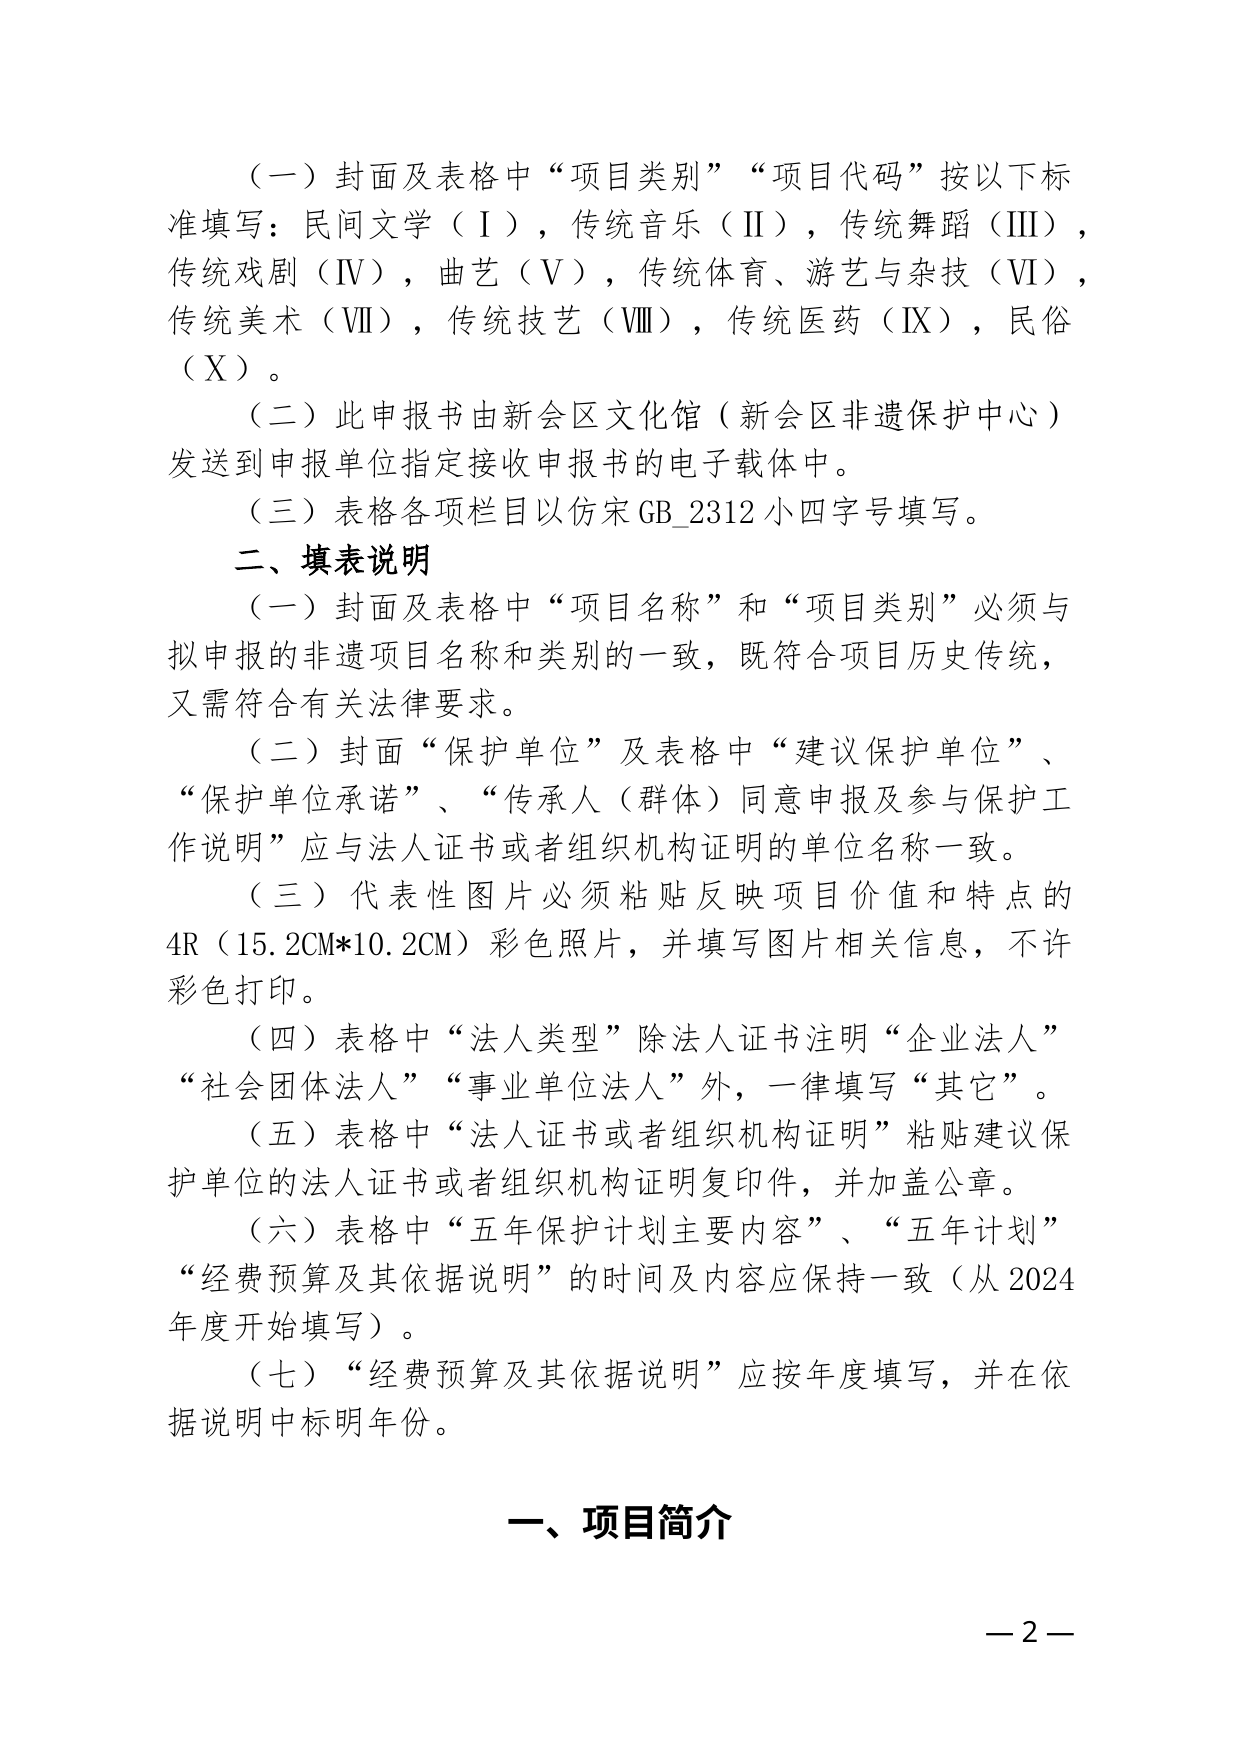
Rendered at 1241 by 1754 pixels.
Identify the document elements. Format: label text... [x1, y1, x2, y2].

text 二、填表说明 [165, 533, 1075, 581]
text （四）表格中“法人类型”除法人证书注明“企业法人”“社会团体法人”“事业单位法人”外，一律填写“其它”。 [165, 1012, 1075, 1108]
text 一、项目简介 [165, 1492, 1075, 1548]
text （二）此申报书由新会区文化馆（新会区非遗保护中心）发送到申报单位指定接收申报书的电子载体中。 [165, 389, 1075, 485]
text （六）表格中“五年保护计划主要内容”、“五年计划”、“经费预算及其依据说明”的时间及内容应保持一致（从2024年度开始填写）。 [165, 1204, 1075, 1348]
text （七）“经费预算及其依据说明”应按年度填写，并在依据说明中标明年份。 [165, 1348, 1075, 1444]
text （五）表格中“法人证书或者组织机构证明”粘贴建议保护单位的法人证书或者组织机构证明复印件，并加盖公章。 [165, 1108, 1075, 1204]
text （二）封面“保护单位”及表格中“建议保护单位”、“保护单位承诺”、“传承人（群体）同意申报及参与保护工作说明”应与法人证书或者组织机构证明的单位名称一致。 [165, 725, 1075, 869]
text （三）表格各项栏目以仿宋GB_2312小四字号填写。 [165, 485, 1075, 533]
text （一）封面及表格中“项目类别”“项目代码”按以下标准填写：民间文学（Ⅰ），传统音乐（Ⅱ），传统舞蹈（Ⅲ），传统戏剧（Ⅳ），曲艺（Ⅴ），传统体育、游艺与杂技（Ⅵ），传统美术（Ⅶ），传统技艺（Ⅷ），传统医药（Ⅸ），民俗（Ⅹ）。 [165, 150, 1075, 389]
text （三）代表性图片必须粘贴反映项目价值和特点的4R（15.2CM*10.2CM）彩色照片，并填写图片相关信息，不许彩色打印。 [165, 869, 1075, 1012]
text （一）封面及表格中“项目名称”和“项目类别”必须与拟申报的非遗项目名称和类别的一致，既符合项目历史传统，又需符合有关法律要求。 [165, 581, 1075, 725]
